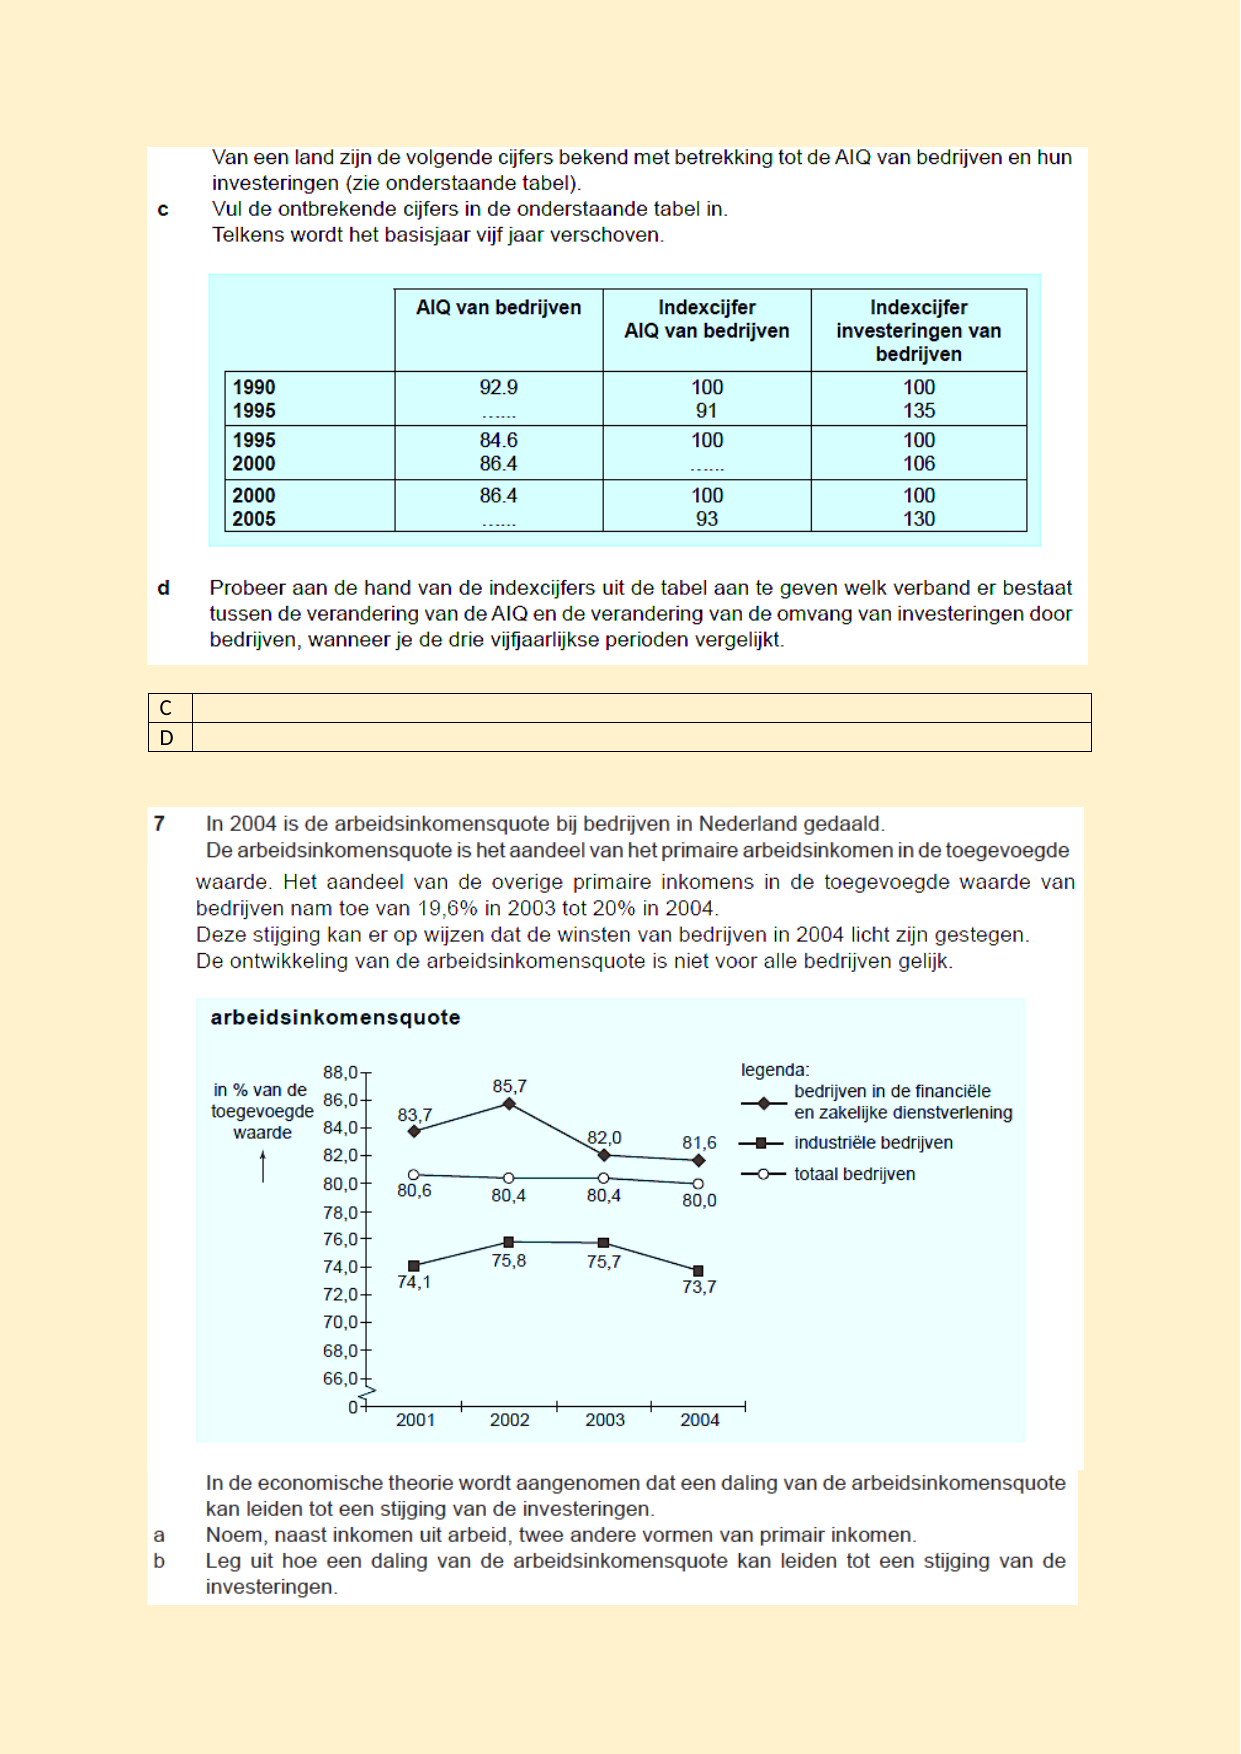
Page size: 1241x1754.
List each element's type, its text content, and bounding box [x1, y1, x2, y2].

picture [147, 807, 1084, 1605]
table_header C [149, 694, 192, 722]
picture [147, 147, 1088, 665]
table_cell [193, 723, 1091, 751]
table_header [193, 694, 1091, 722]
table_cell D [149, 723, 192, 751]
